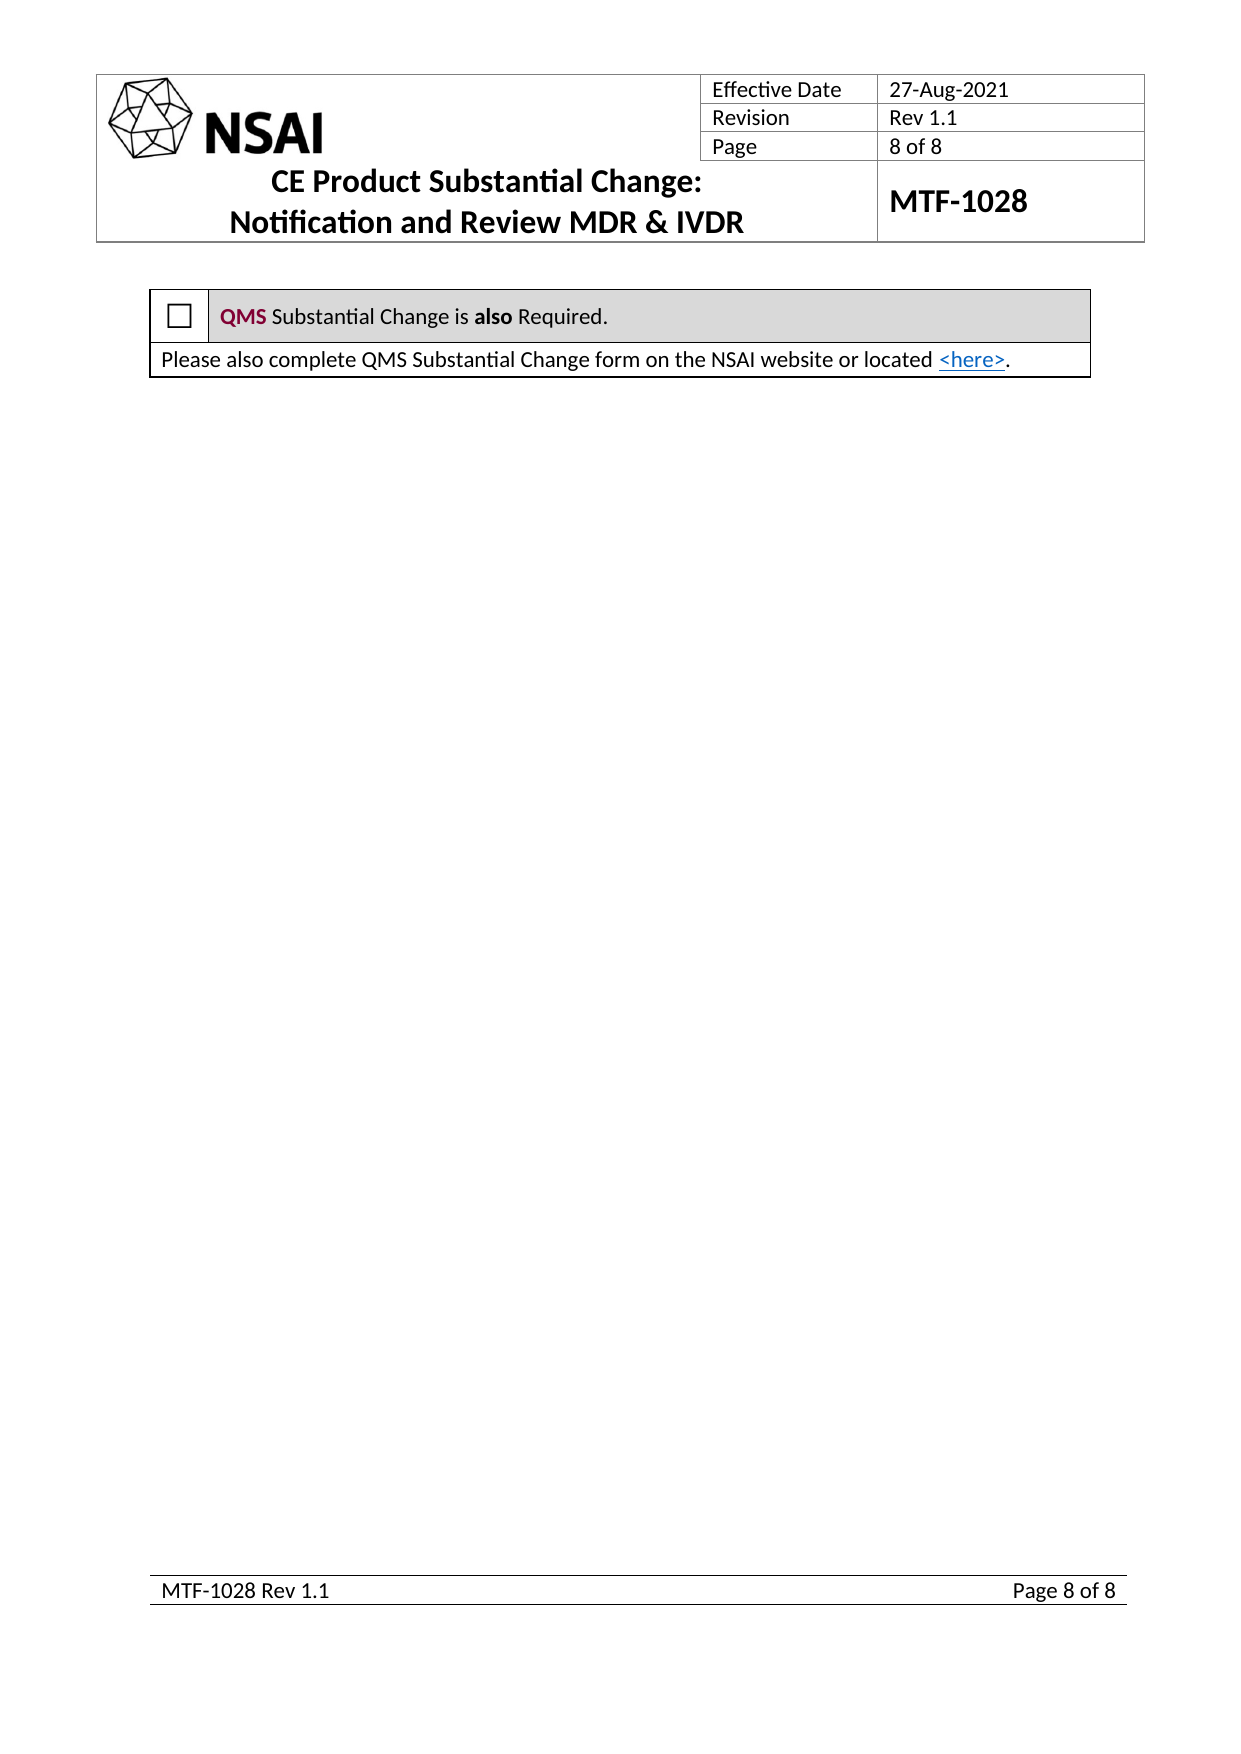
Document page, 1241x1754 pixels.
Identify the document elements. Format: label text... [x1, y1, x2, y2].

table_cell Please also complete QMS Substantial Change form on the NSAI website or located <here>. [151, 343, 1090, 376]
table_cell QMS Substantial Change is also Required. [209, 290, 1090, 342]
table_cell [151, 290, 208, 342]
picture [107, 75, 323, 160]
